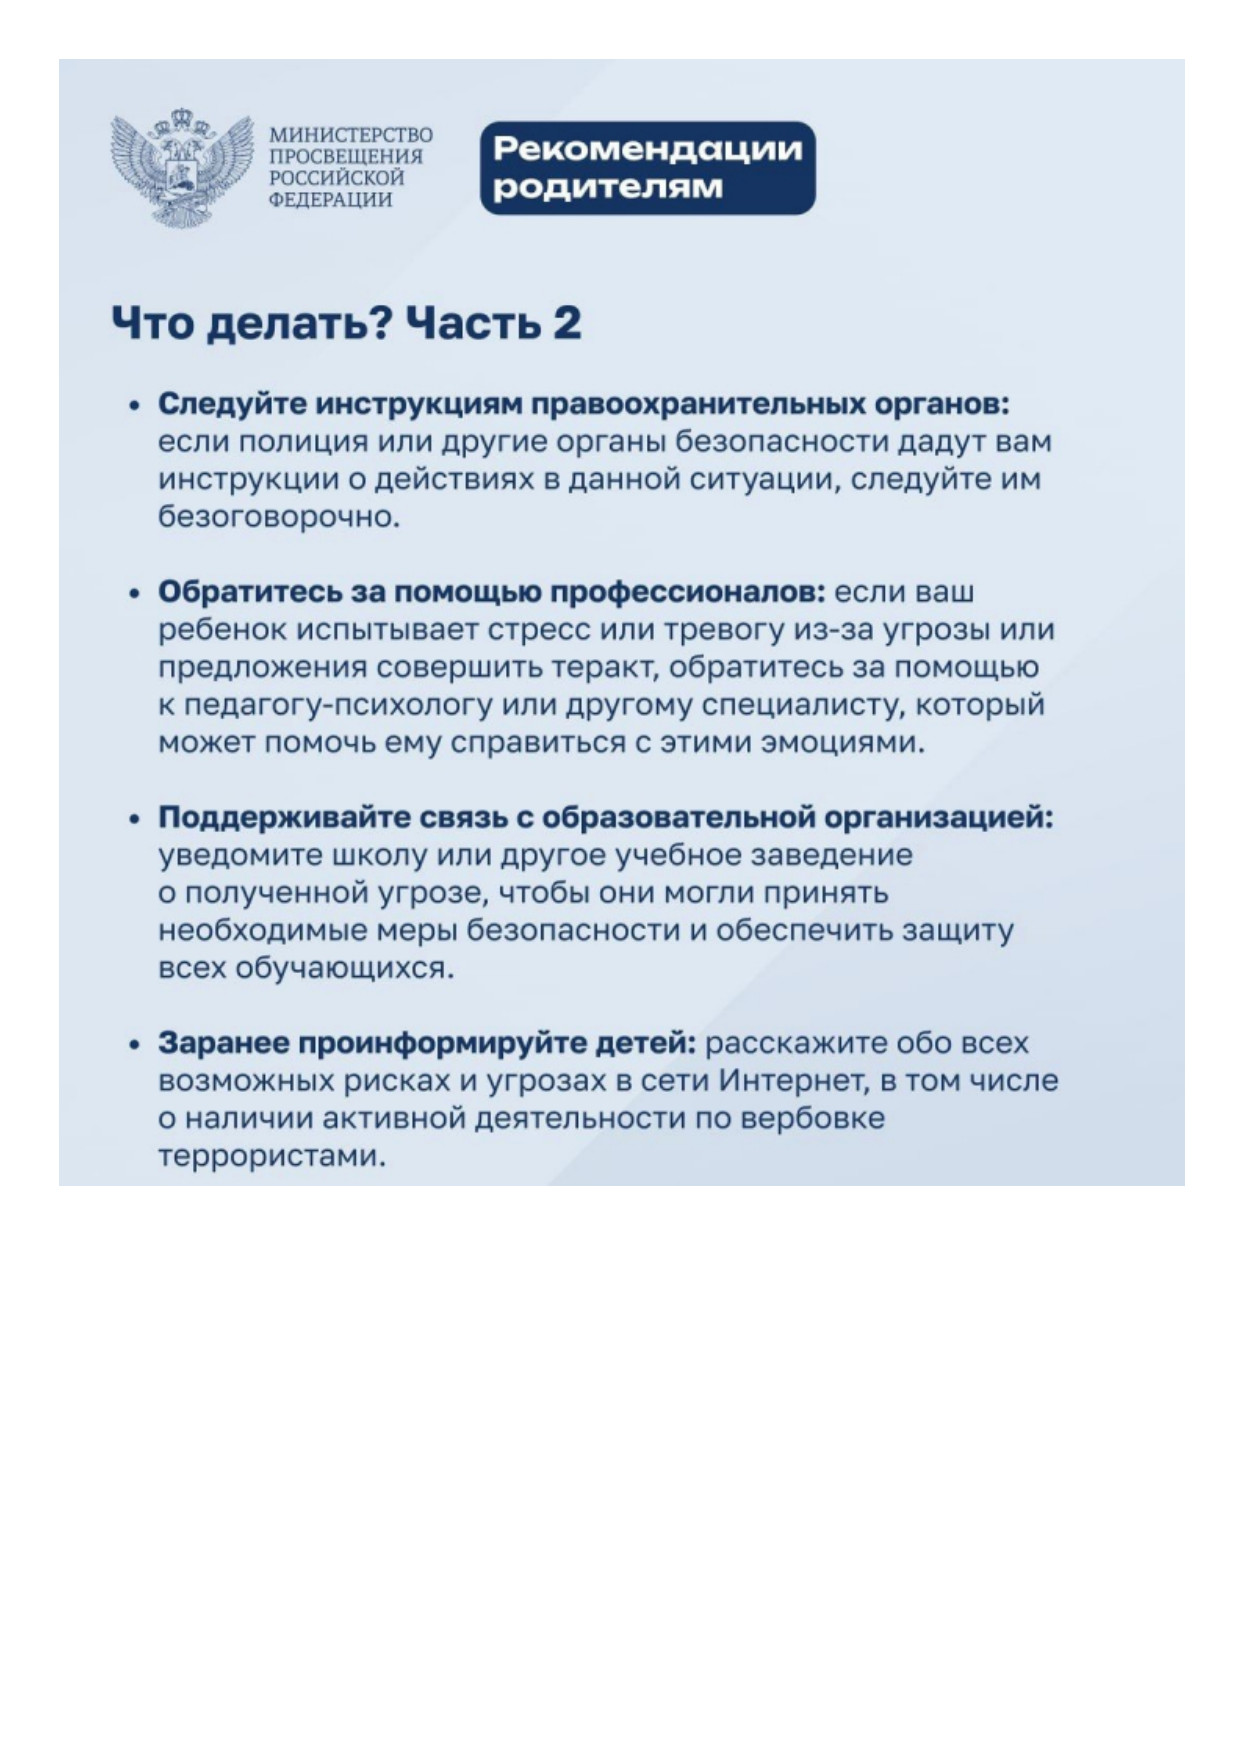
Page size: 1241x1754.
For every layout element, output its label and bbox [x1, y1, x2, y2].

picture [59, 59, 1185, 1186]
